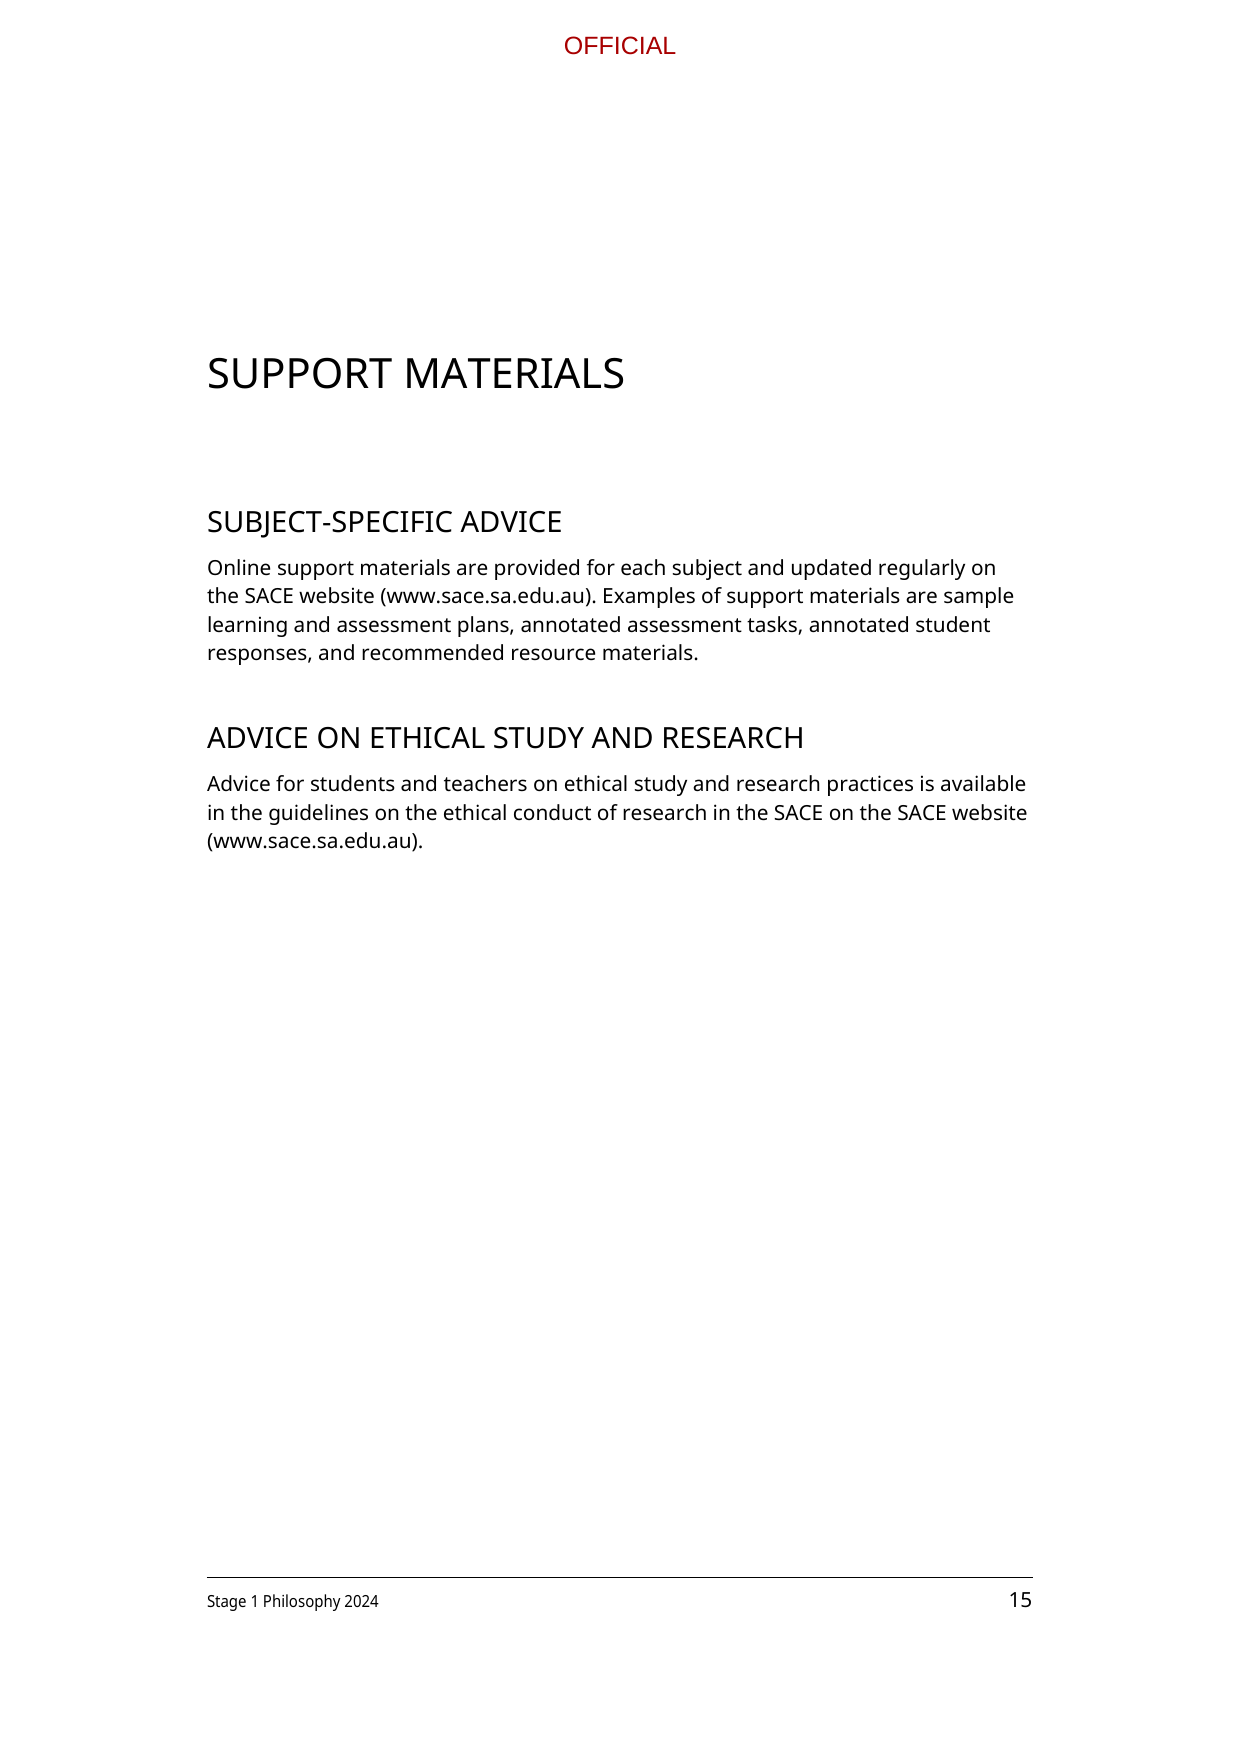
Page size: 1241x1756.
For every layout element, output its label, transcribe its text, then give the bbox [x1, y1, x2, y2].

text Online support materials are provided for each subject and updated regularly on the SACE website (www.sace.sa.edu.au). Examples of support materials are sample learning and assessment plans, annotated assessment tasks, annotated student responses, and recommended resource materials. [207, 553, 1033, 667]
text Support Materials [207, 344, 1033, 401]
text Advice on Ethical Study and Research [207, 717, 1033, 757]
text Advice for students and teachers on ethical study and research practices is available in the guidelines on the ethical conduct of research in the SACE on the SACE website (www.sace.sa.edu.au). [207, 769, 1033, 854]
text Subject-specific Advice [207, 501, 1033, 541]
